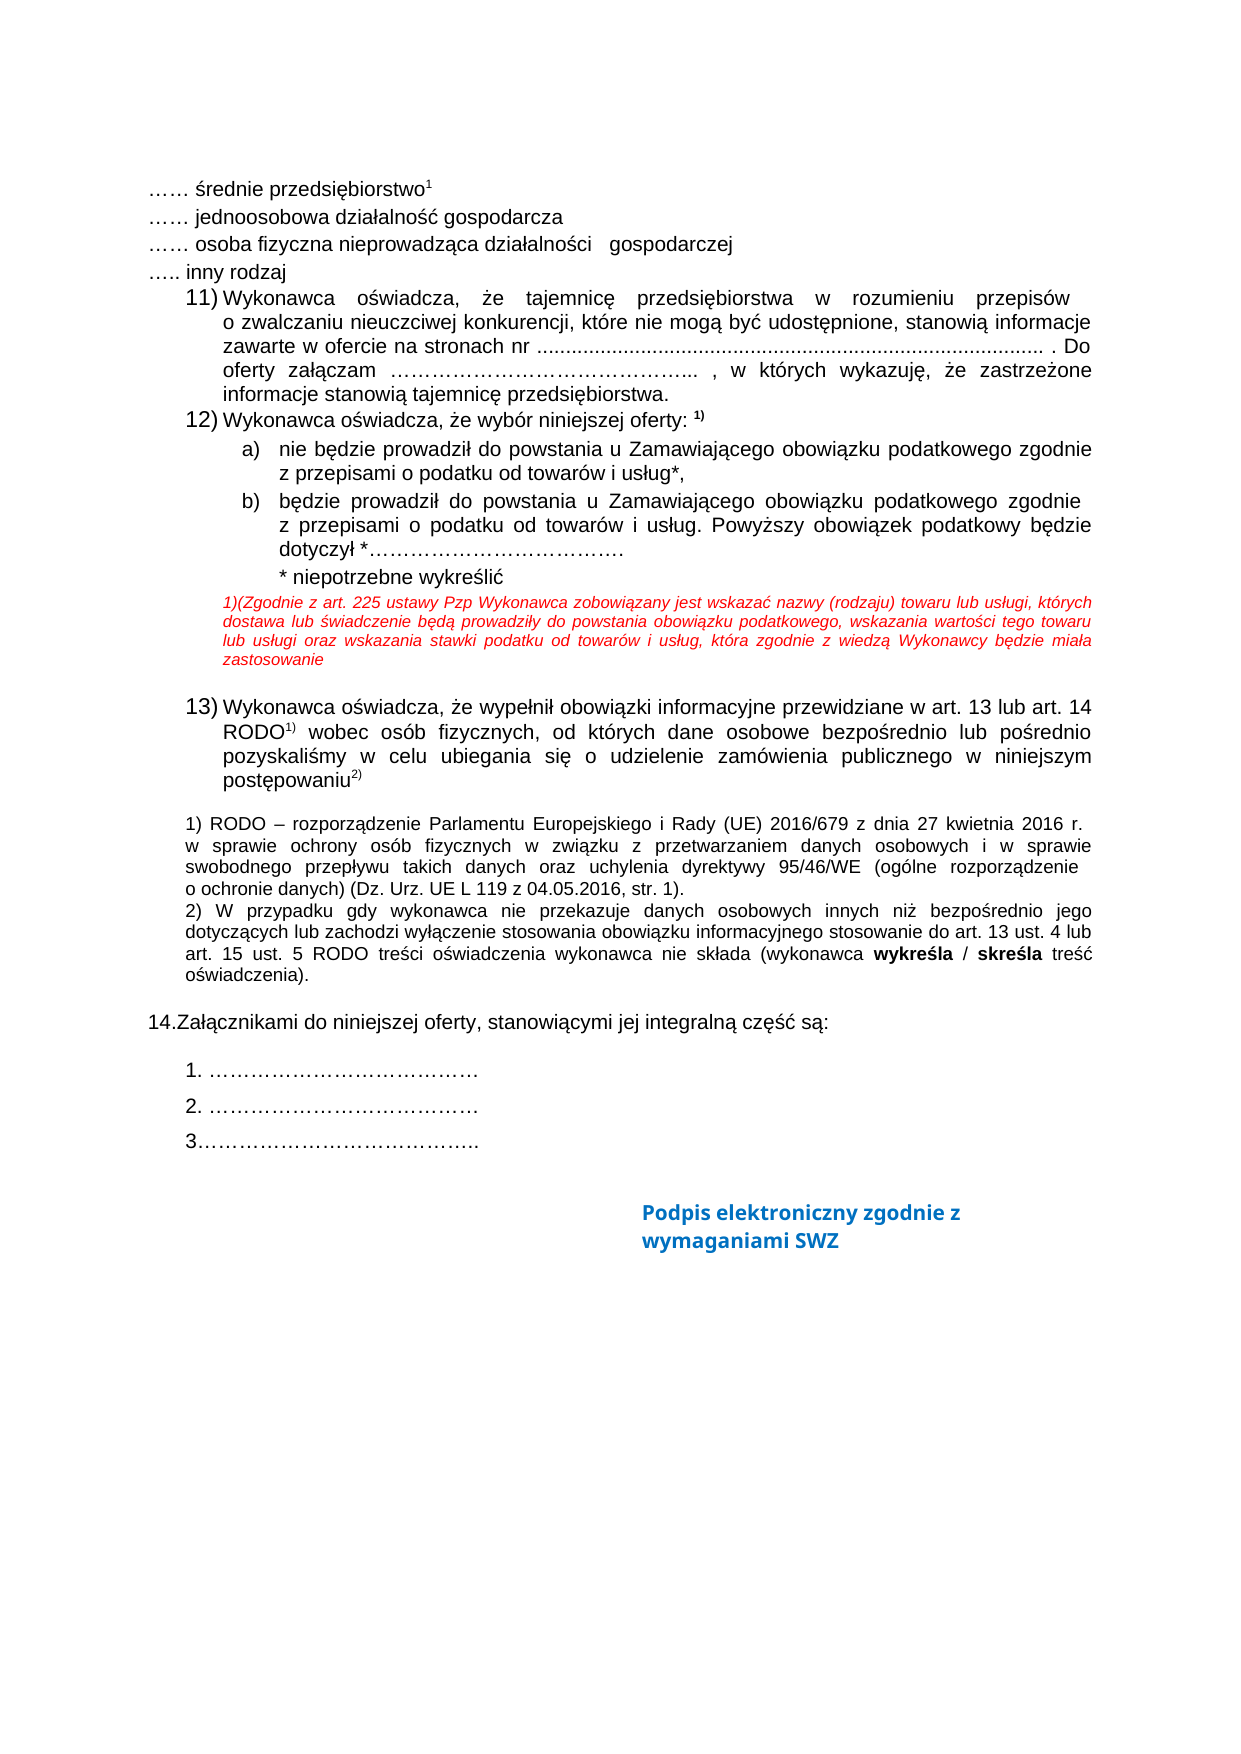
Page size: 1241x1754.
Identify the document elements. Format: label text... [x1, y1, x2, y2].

list będzie prowadził do powstania u Zamawiającego obowiązku podatkowego zgodnie z przepisami o podatku od towarów i usług. Powyższy obowiązek podatkowy będzie dotyczył *………………………………. [260, 488, 1093, 560]
text 3………………………………….. [185, 1129, 1093, 1153]
list 1) RODO – rozporządzenie Parlamentu Europejskiego i Rady (UE) 2016/679 z dnia 27 kwietnia 2016 r. w sprawie ochrony osób fizycznych w związku z przetwarzaniem danych osobowych i w sprawie swobodnego przepływu takich danych oraz uchylenia dyrektywy 95/46/WE (ogólne rozporządzenie o ochronie danych) (Dz. Urz. UE L 119 z 04.05.2016, str. 1). [185, 813, 1093, 899]
list Wykonawca oświadcza, że wybór niniejszej oferty: 1) [185, 406, 1093, 432]
text 1)(Zgodnie z art. 225 ustawy Pzp Wykonawca zobowiązany jest wskazać nazwy (rodzaju) towaru lub usługi, których dostawa lub świadczenie będą prowadziły do powstania obowiązku podatkowego, wskazania wartości tego towaru lub usługi oraz wskazania stawki podatku od towarów i usług, która zgodnie z wiedzą Wykonawcy będzie miała zastosowanie [223, 593, 1093, 669]
list 2) W przypadku gdy wykonawca nie przekazuje danych osobowych innych niż bezpośrednio jego dotyczących lub zachodzi wyłączenie stosowania obowiązku informacyjnego stosowanie do art. 13 ust. 4 lub art. 15 ust. 5 RODO treści oświadczenia wykonawca nie składa (wykonawca wykreśla / skreśla treść oświadczenia). [185, 899, 1093, 986]
text 14.Załącznikami do niniejszej oferty, stanowiącymi jej integralną część są: [148, 1009, 1093, 1033]
text …… jednoosobowa działalność gospodarcza [148, 205, 1093, 229]
list Wykonawca oświadcza, że tajemnicę przedsiębiorstwa w rozumieniu przepisów o zwalczaniu nieuczciwej konkurencji, które nie mogą być udostępnione, stanowią informacje zawarte w ofercie na stronach nr ........................................................................................ . Do oferty załączam ……………………………………... , w których wykazuję, że zastrzeżone informacje stanowią tajemnicę przedsiębiorstwa. [185, 284, 1093, 406]
text ….. inny rodzaj [148, 260, 1093, 284]
text 1. ………………………………… [185, 1057, 1093, 1081]
text Podpis elektroniczny zgodnie z wymaganiami SWZ [642, 1198, 1093, 1255]
text * niepotrzebne wykreślić [279, 564, 1093, 588]
list nie będzie prowadził do powstania u Zamawiającego obowiązku podatkowego zgodnie z przepisami o podatku od towarów i usług*, [260, 436, 1093, 484]
text …… średnie przedsiębiorstwo1 [148, 177, 1093, 201]
text …… osoba fizyczna nieprowadząca działalności gospodarczej [148, 232, 1093, 256]
list Wykonawca oświadcza, że wypełnił obowiązki informacyjne przewidziane w art. 13 lub art. 14 RODO1) wobec osób fizycznych, od których dane osobowe bezpośrednio lub pośrednio pozyskaliśmy w celu ubiegania się o udzielenie zamówienia publicznego w niniejszym postępowaniu2) [185, 693, 1093, 792]
text 2. ………………………………… [185, 1093, 1093, 1117]
